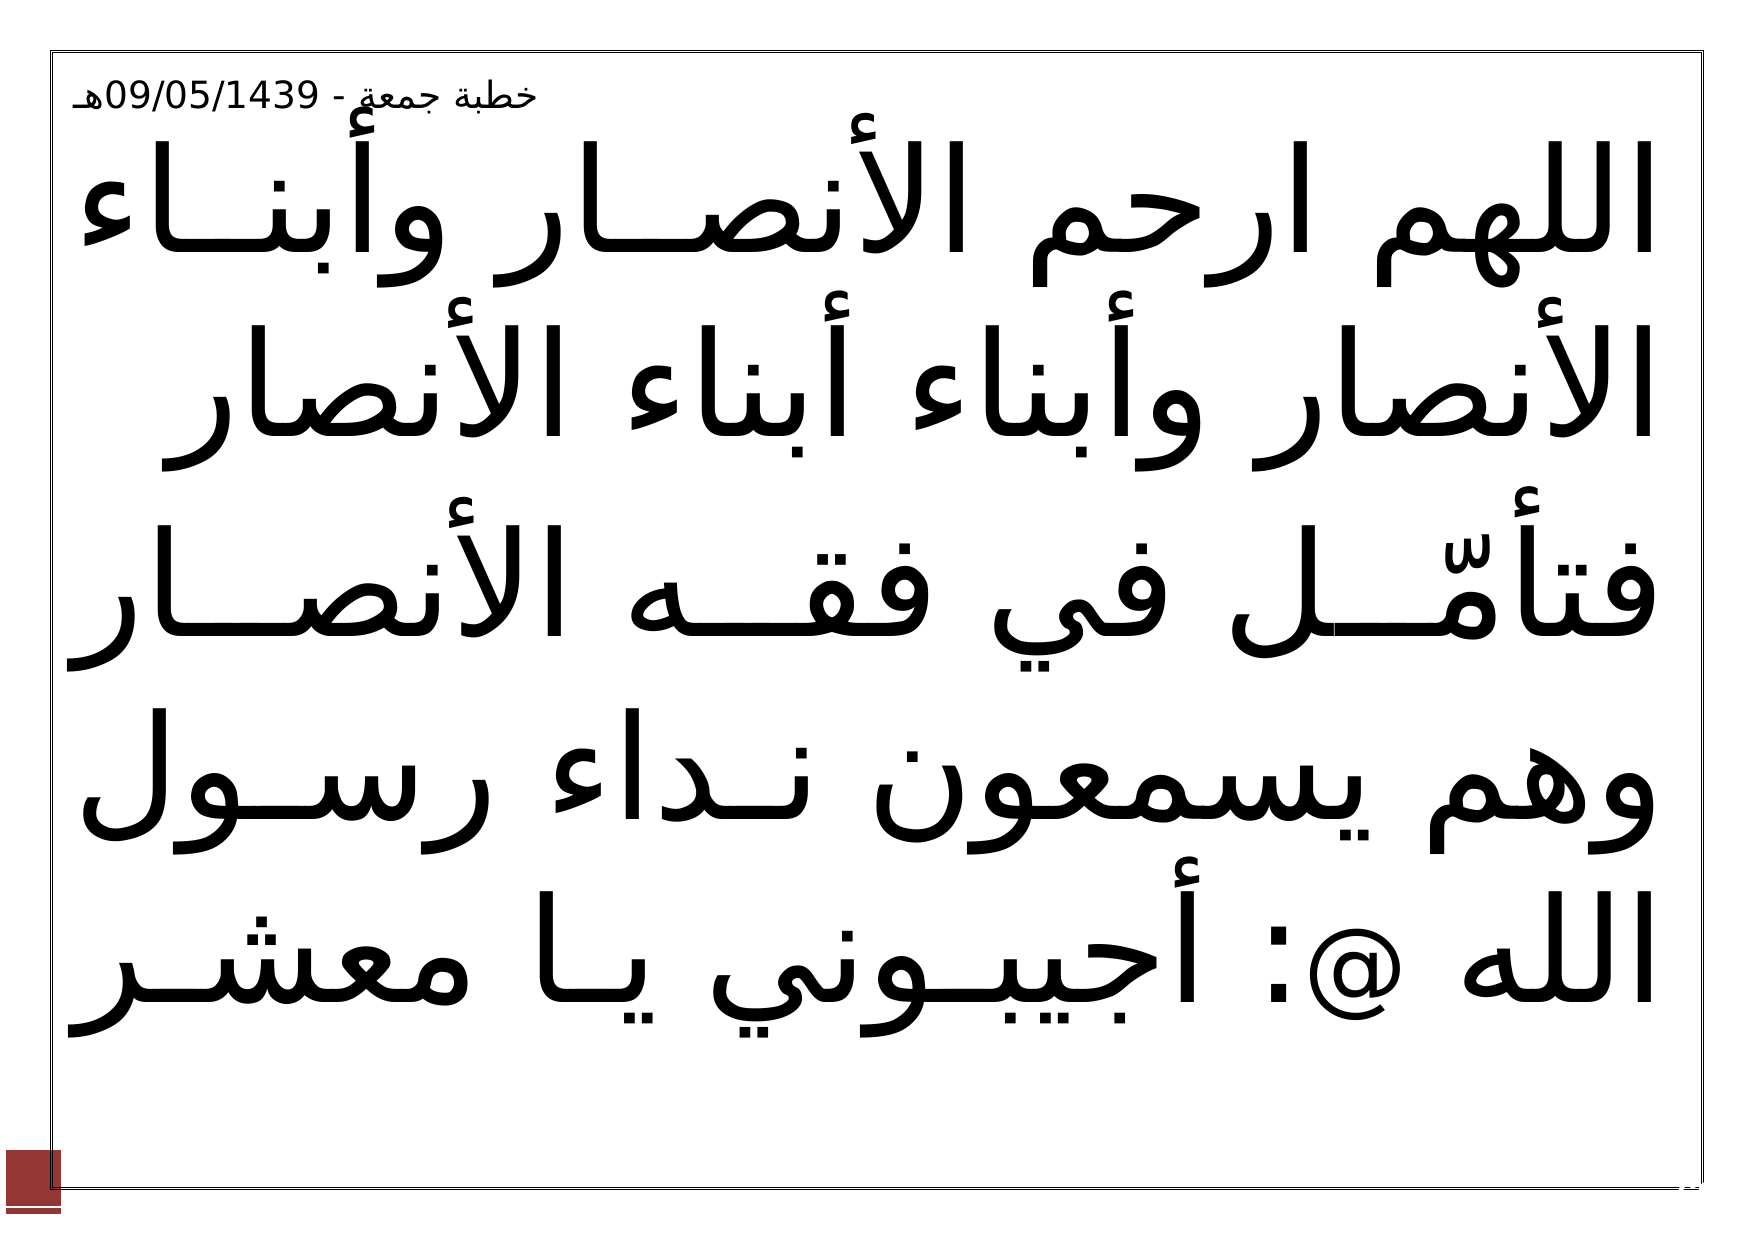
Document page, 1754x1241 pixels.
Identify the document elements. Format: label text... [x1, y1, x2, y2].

text وبقي رسول الله @ : بين ظهراني الأنصار يقول اللهم ارحم الأنصار وأبناء الأنصار وأبناء أبناء الأنصار [74, 117, 1665, 471]
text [74, 501, 1665, 1037]
